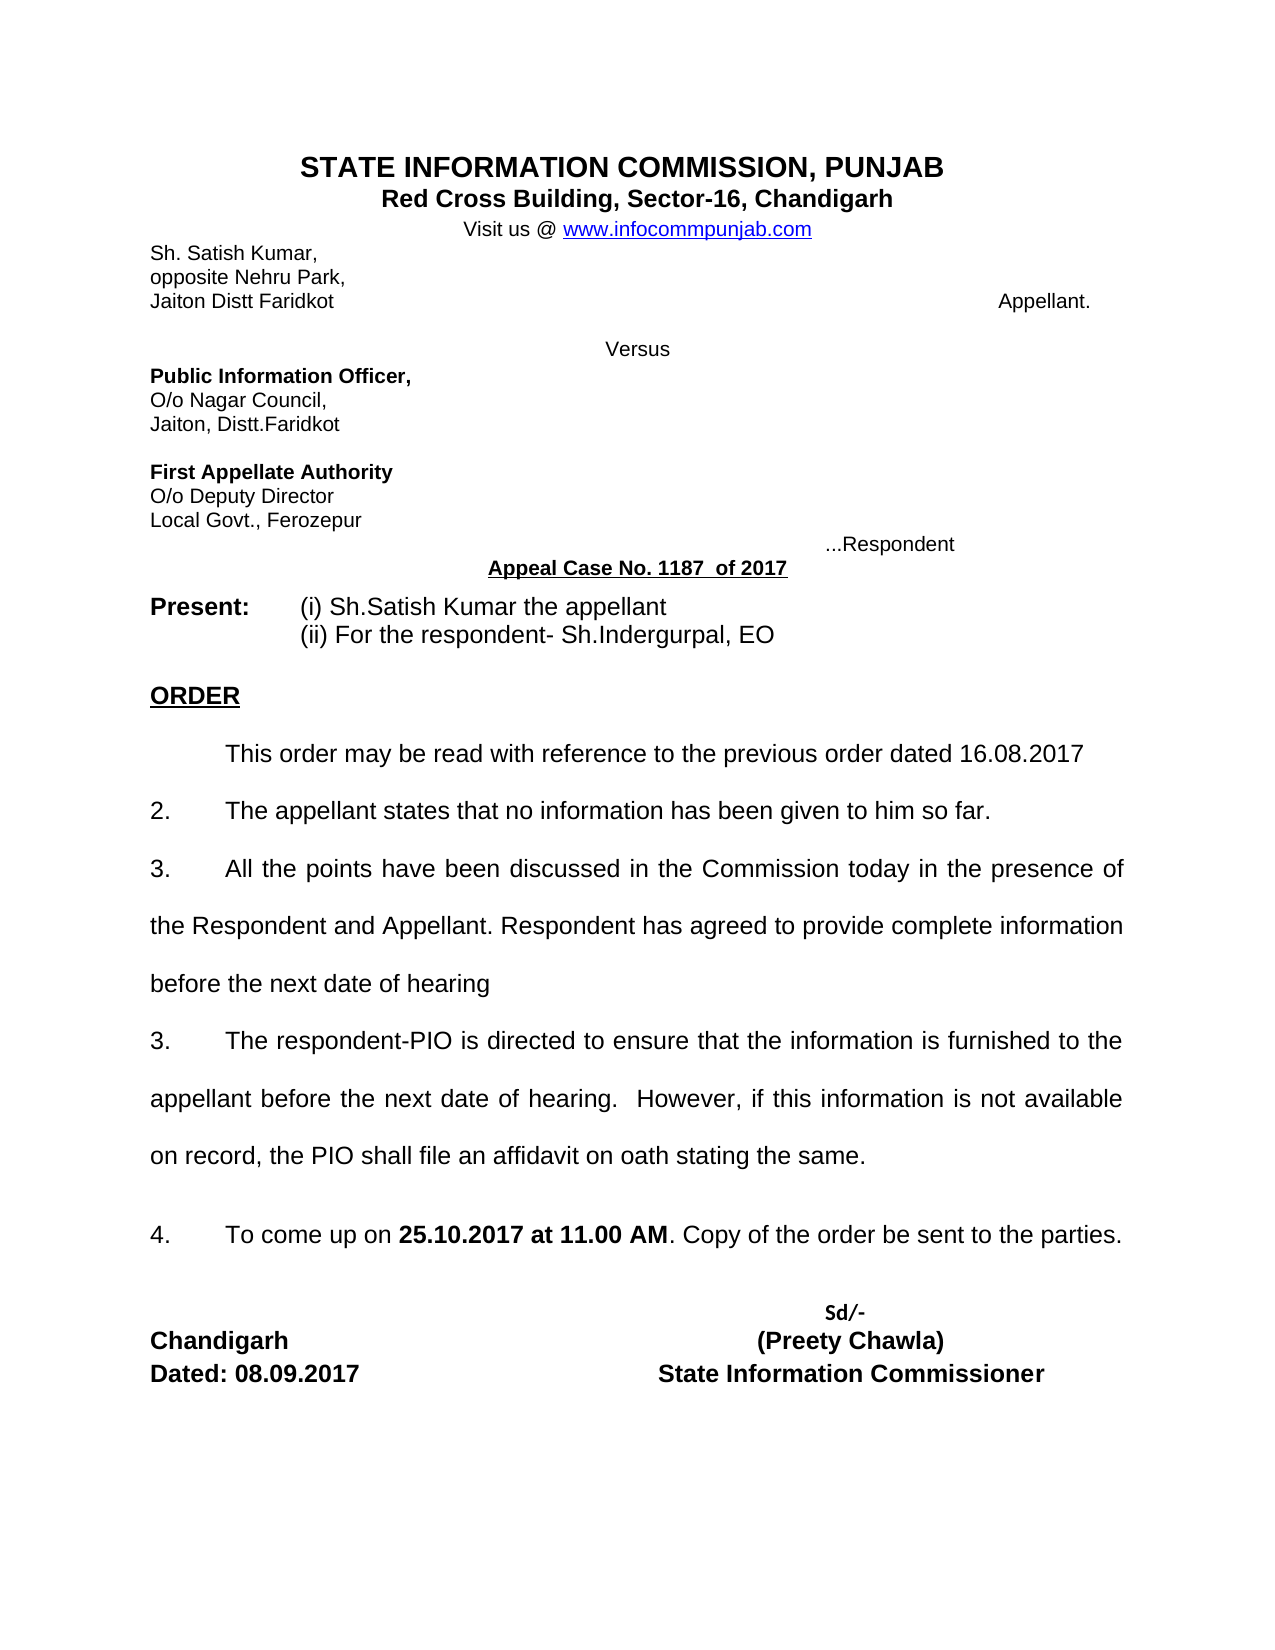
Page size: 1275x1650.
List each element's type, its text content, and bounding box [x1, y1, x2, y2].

text Dated: 08.09.2017 State Information Commissioner [150, 1359, 1125, 1388]
text Sd/- [750, 1298, 1125, 1326]
text Chandigarh (Preety Chawla) [150, 1326, 1125, 1355]
text (ii) For the respondent- Sh.Indergurpal, EO [150, 620, 1125, 649]
text ...Respondent [150, 532, 1125, 556]
text O/o Deputy Director [150, 484, 1125, 508]
text Jaiton Distt Faridkot Appellant. [150, 288, 1125, 312]
text First Appellate Authority [150, 460, 1125, 484]
text ORDER [150, 681, 1125, 710]
text Local Govt., Ferozepur [150, 508, 1125, 532]
text 4. To come up on 25.10.2017 at 11.00 AM. Copy of the order be sent to the parties. [150, 1219, 1125, 1248]
text 3. All the points have been discussed in the Commission today in the presence of the Respondent and Appellant. Respondent has agreed to provide complete information before the next date of hearing [150, 854, 1125, 997]
text Red Cross Building, Sector-16, Chandigarh [150, 183, 1125, 212]
text Visit us @ www.infocommpunjab.com [150, 217, 1125, 241]
text Appeal Case No. 1187 of 2017 [150, 556, 1125, 579]
text 3. The respondent-PIO is directed to ensure that the information is furnished to the appellant before the next date of hearing. However, if this information is not available on record, the PIO shall file an affidavit on oath stating the same. [150, 1026, 1125, 1170]
text Versus [150, 336, 1125, 360]
text Present: (i) Sh.Satish Kumar the appellant [150, 591, 1125, 620]
text opposite Nehru Park, [150, 264, 1125, 288]
text STATE INFORMATION COMMISSION, PUNJAB [225, 150, 1125, 183]
text Public Information Officer, [150, 364, 1125, 388]
text Sh. Satish Kumar, [150, 241, 1125, 264]
text 2. The appellant states that no information has been given to him so far. [150, 796, 1125, 825]
text Jaiton, Distt.Faridkot [150, 412, 1125, 436]
text O/o Nagar Council, [150, 388, 1125, 412]
text This order may be read with reference to the previous order dated 16.08.2017 [150, 739, 1125, 767]
